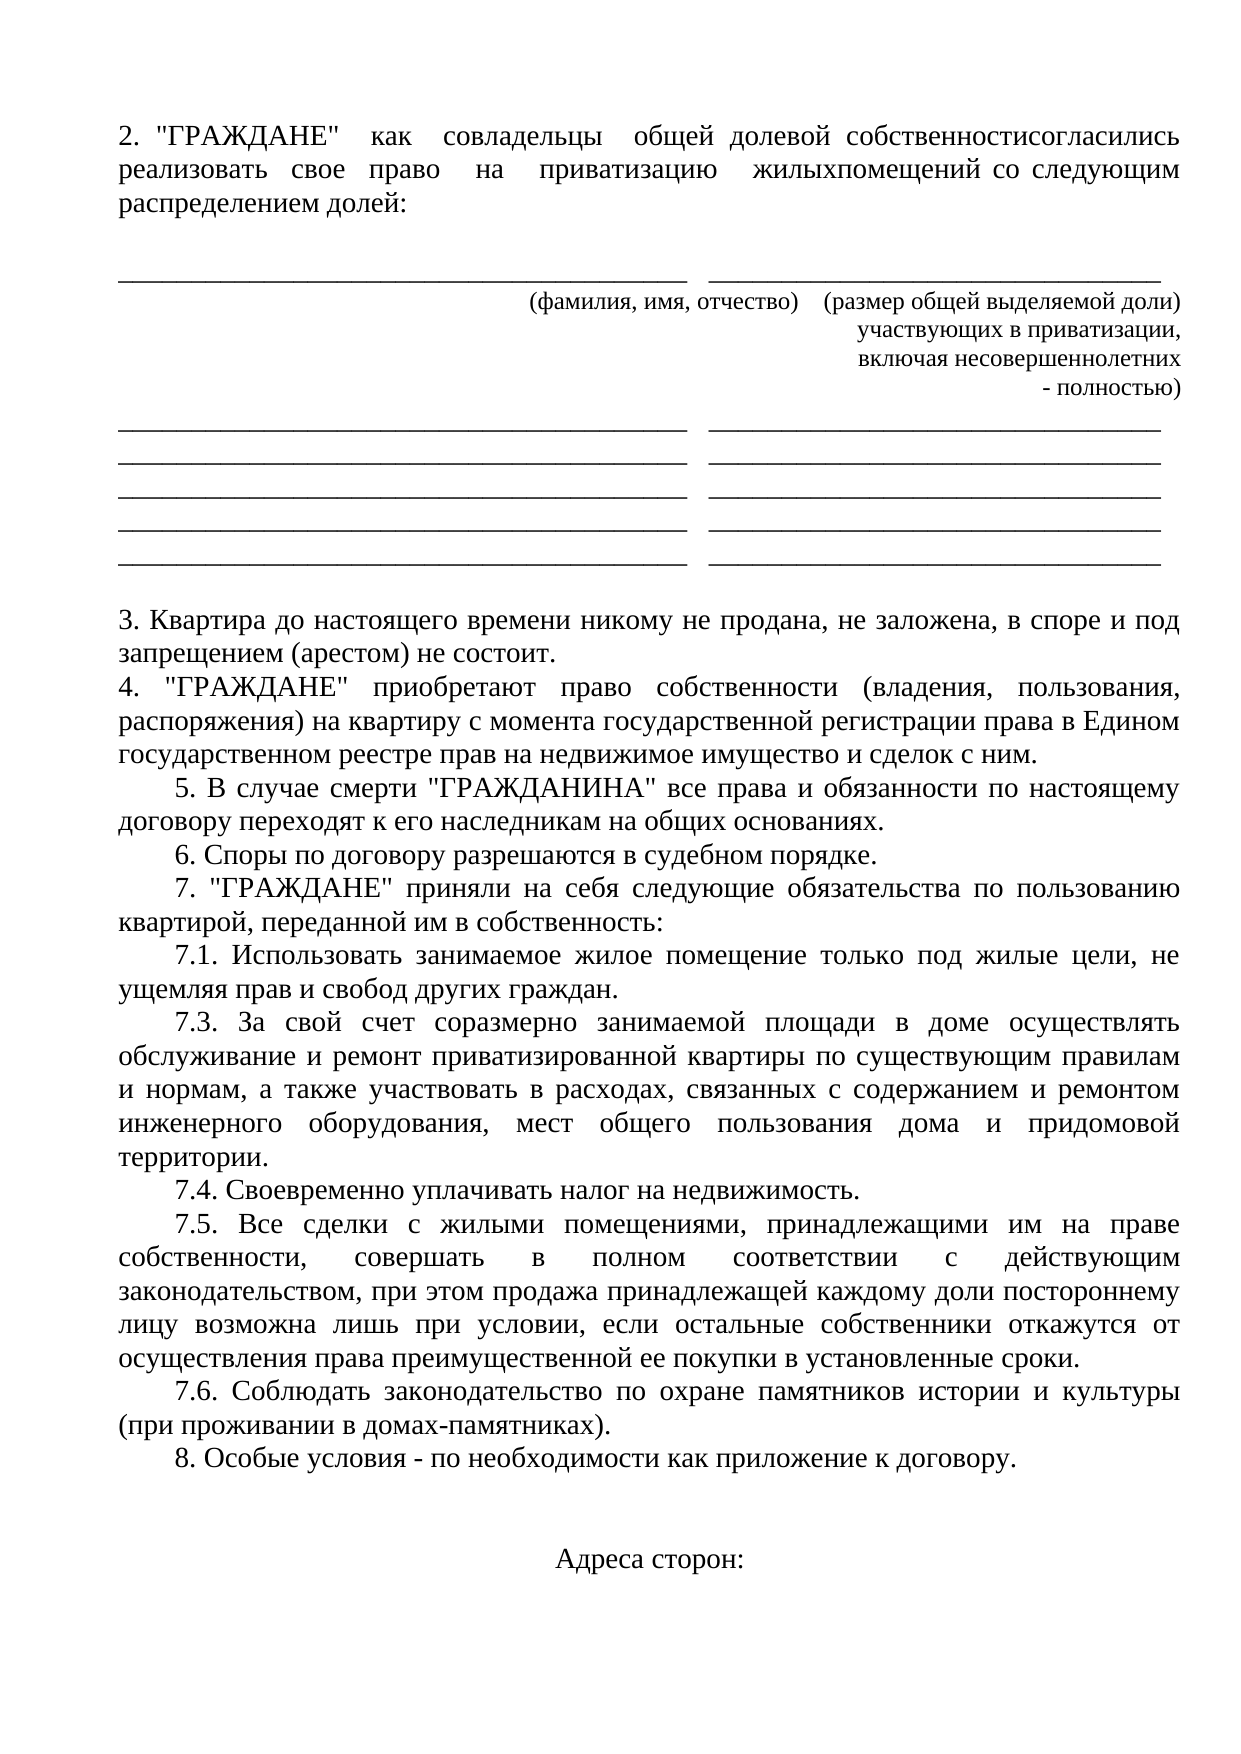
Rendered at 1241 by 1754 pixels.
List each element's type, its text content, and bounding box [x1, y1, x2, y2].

text участвующих в приватизации, [118, 314, 1181, 343]
text 6. Споры по договору разрешаются в судебном порядке. [118, 837, 1181, 870]
text _______________________________________ _______________________________ [118, 468, 1181, 501]
text 5. В случае смерти "ГРАЖДАНИНА" все права и обязанности по настоящему договору переходят к его наследникам на общих основаниях. [118, 770, 1181, 837]
text 7.6. Соблюдать законодательство по охране памятников истории и культуры (при проживании в домах-памятниках). [118, 1373, 1181, 1441]
text 2. "ГРАЖДАНЕ" как совладельцы общей долевой собственностисогласились реализовать свое право на приватизацию жилыхпомещений со следующим распределением долей: [118, 118, 1181, 219]
text Адреса сторон: [118, 1541, 1181, 1575]
text 7.3. За свой счет соразмерно занимаемой площади в доме осуществлять обслуживание и ремонт приватизированной квартиры по существующим правилам и нормам, а также участвовать в расходах, связанных с содержанием и ремонтом инженерного оборудования, мест общего пользования дома и придомовой территории. [118, 1004, 1181, 1172]
text _______________________________________ _______________________________ [118, 252, 1181, 286]
text 8. Особые условия - по необходимости как приложение к договору. [118, 1441, 1181, 1474]
text (фамилия, имя, отчество) (размер общей выделяемой доли) [118, 286, 1181, 314]
text - полностью) [118, 372, 1181, 401]
text _______________________________________ _______________________________ [118, 535, 1181, 568]
text 7.1. Использовать занимаемое жилое помещение только под жилые цели, не ущемляя прав и свобод других граждан. [118, 937, 1181, 1004]
text 3. Квартира до настоящего времени никому не продана, не заложена, в споре и под запрещением (арестом) не состоит. [118, 602, 1181, 669]
text 7.5. Все сделки с жилыми помещениями, принадлежащими им на праве собственности, совершать в полном соответствии с действующим законодательством, при этом продажа принадлежащей каждому доли постороннему лицу возможна лишь при условии, если остальные собственники откажутся от осуществления права преимущественной ее покупки в установленные сроки. [118, 1206, 1181, 1373]
text _______________________________________ _______________________________ [118, 401, 1181, 434]
text _______________________________________ _______________________________ [118, 434, 1181, 468]
text 4. "ГРАЖДАНЕ" приобретают право собственности (владения, пользования, распоряжения) на квартиру с момента государственной регистрации права в Едином государственном реестре прав на недвижимое имущество и сделок с ним. [118, 669, 1181, 770]
text _______________________________________ _______________________________ [118, 501, 1181, 535]
text 7. "ГРАЖДАНЕ" приняли на себя следующие обязательства по пользованию квартирой, переданной им в собственность: [118, 870, 1181, 937]
text 7.4. Своевременно уплачивать налог на недвижимость. [118, 1172, 1181, 1206]
text включая несовершеннолетних [118, 343, 1181, 372]
